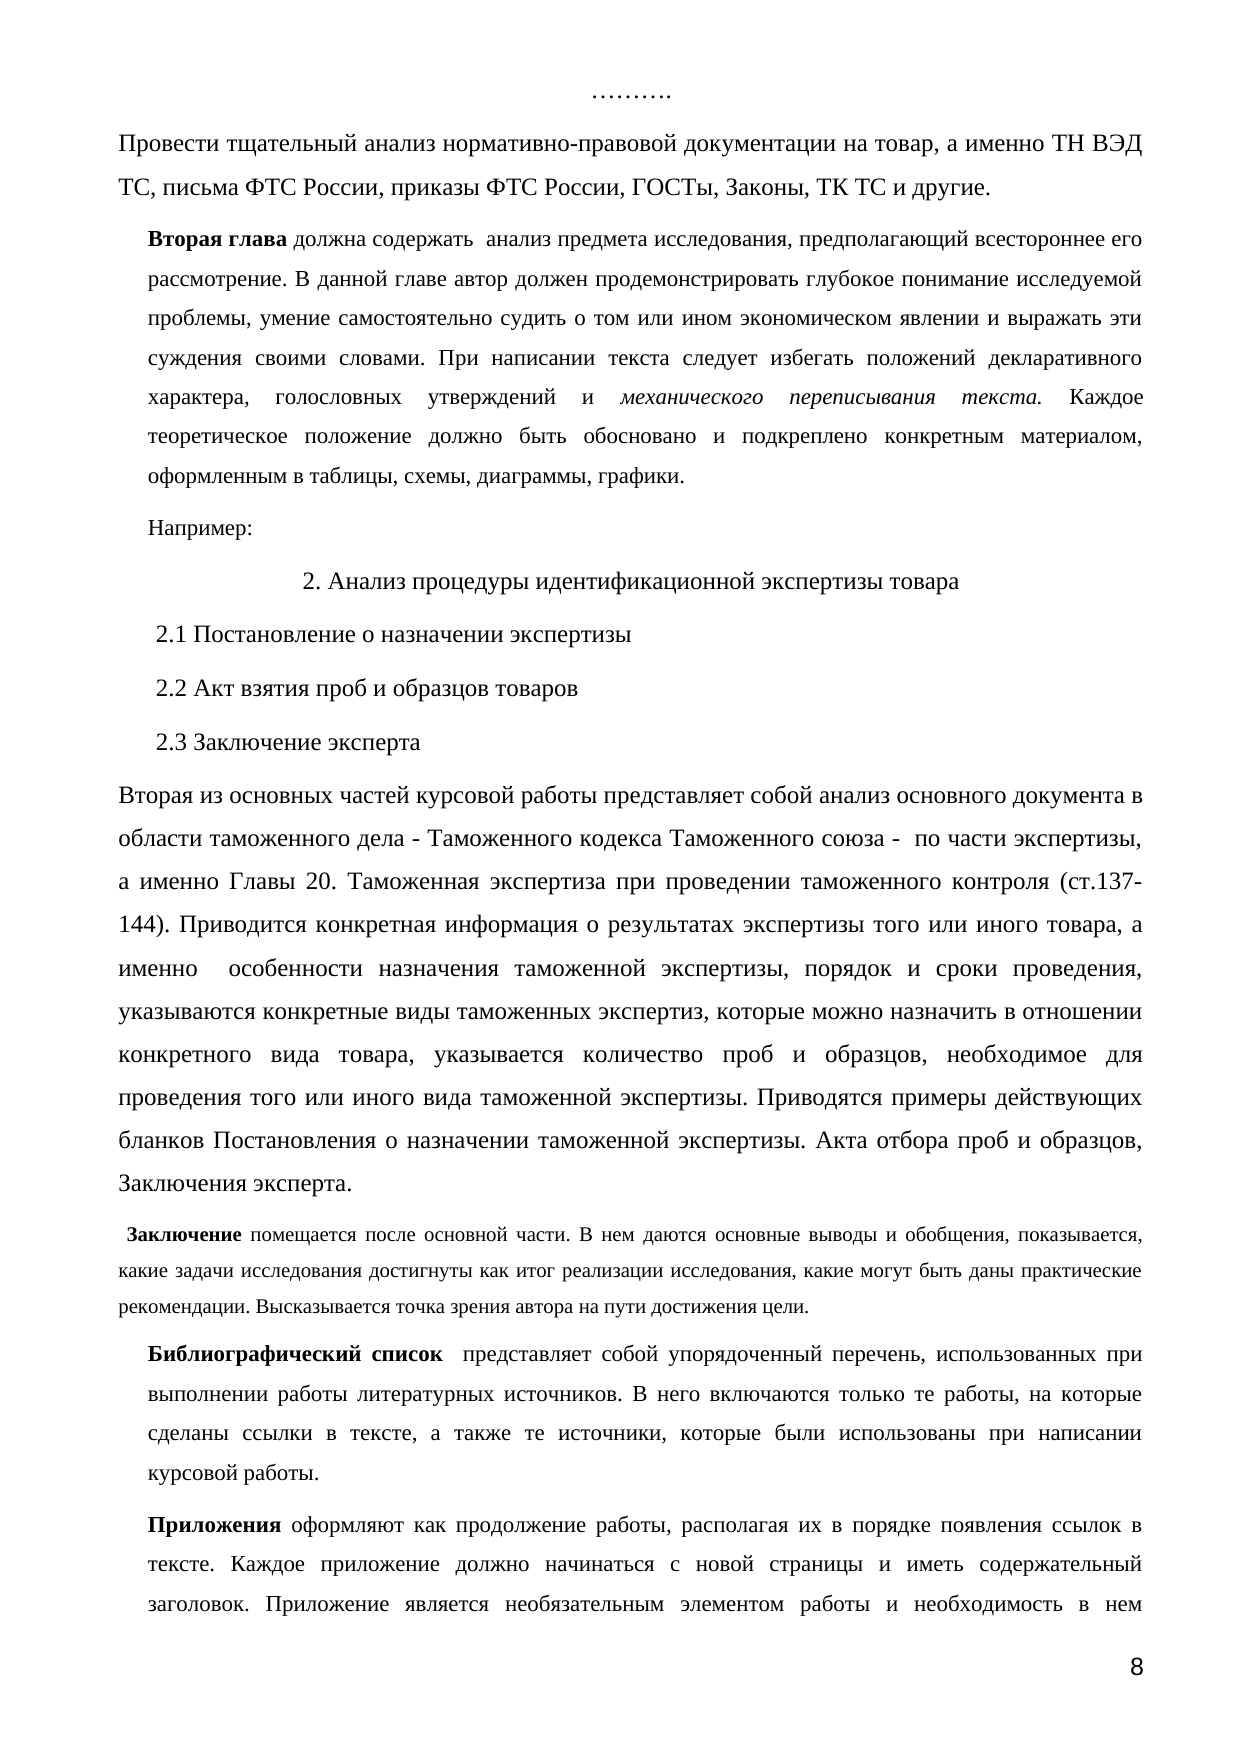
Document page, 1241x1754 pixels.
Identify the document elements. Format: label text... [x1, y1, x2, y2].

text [148, 1511, 1144, 1616]
text Например: [148, 514, 1144, 540]
text ………. [118, 75, 1144, 104]
text Провести тщательный анализ нормативно-правовой документации на товар, а именно ТН ВЭД ТС, письма ФТС России, приказы ФТС России, ГОСТы, Законы, ТК ТС и другие. [118, 128, 1144, 200]
text 2.3 Заключение эксперта [118, 727, 1144, 755]
text Вторая из основных частей курсовой работы представляет собой анализ основного документа в области таможенного дела - Таможенного кодекса Таможенного союза - по части экспертизы, а именно Главы 20. Таможенная экспертиза при проведении таможенного контроля (ст.137-144). Приводится конкретная информация о результатах экспертизы того или иного товара, а именно особенности назначения таможенной экспертизы, порядок и сроки проведения, указываются конкретные виды таможенных экспертиз, которые можно назначить в отношении конкретного вида товара, указывается количество проб и образцов, необходимое для проведения того или иного вида таможенной экспертизы. Приводятся примеры действующих бланков Постановления о назначении таможенной экспертизы. Акта отбора проб и образцов, Заключения эксперта. [118, 780, 1144, 1197]
text Заключение помещается после основной части. В нем даются основные выводы и обобщения, показывается, какие задачи исследования достигнуты как итог реализации исследования, какие могут быть даны практические рекомендации. Высказывается точка зрения автора на пути достижения цели. [118, 1222, 1144, 1318]
text 2.1 Постановление о назначении экспертизы [118, 619, 1144, 648]
text Библиографический список представляет собой упорядоченный перечень, использованных при выполнении работы литературных источников. В него включаются только те работы, на которые сделаны ссылки в тексте, а также те источники, которые были использованы при написании курсовой работы. [148, 1340, 1144, 1485]
text 2.2 Акт взятия проб и образцов товаров [118, 673, 1144, 702]
text 2. Анализ процедуры идентификационной экспертизы товара [118, 566, 1144, 595]
text Вторая глава должна содержать анализ предмета исследования, предполагающий всестороннее его рассмотрение. В данной главе автор должен продемонстрировать глубокое понимание исследуемой проблемы, умение самостоятельно судить о том или ином экономическом явлении и выражать эти суждения своими словами. При написании текста следует избегать положений декларативного характера, голословных утверждений и механического переписывания текста. Каждое теоретическое положение должно быть обосновано и подкреплено конкретным материалом, оформленным в таблицы, схемы, диаграммы, графики. [148, 225, 1144, 488]
